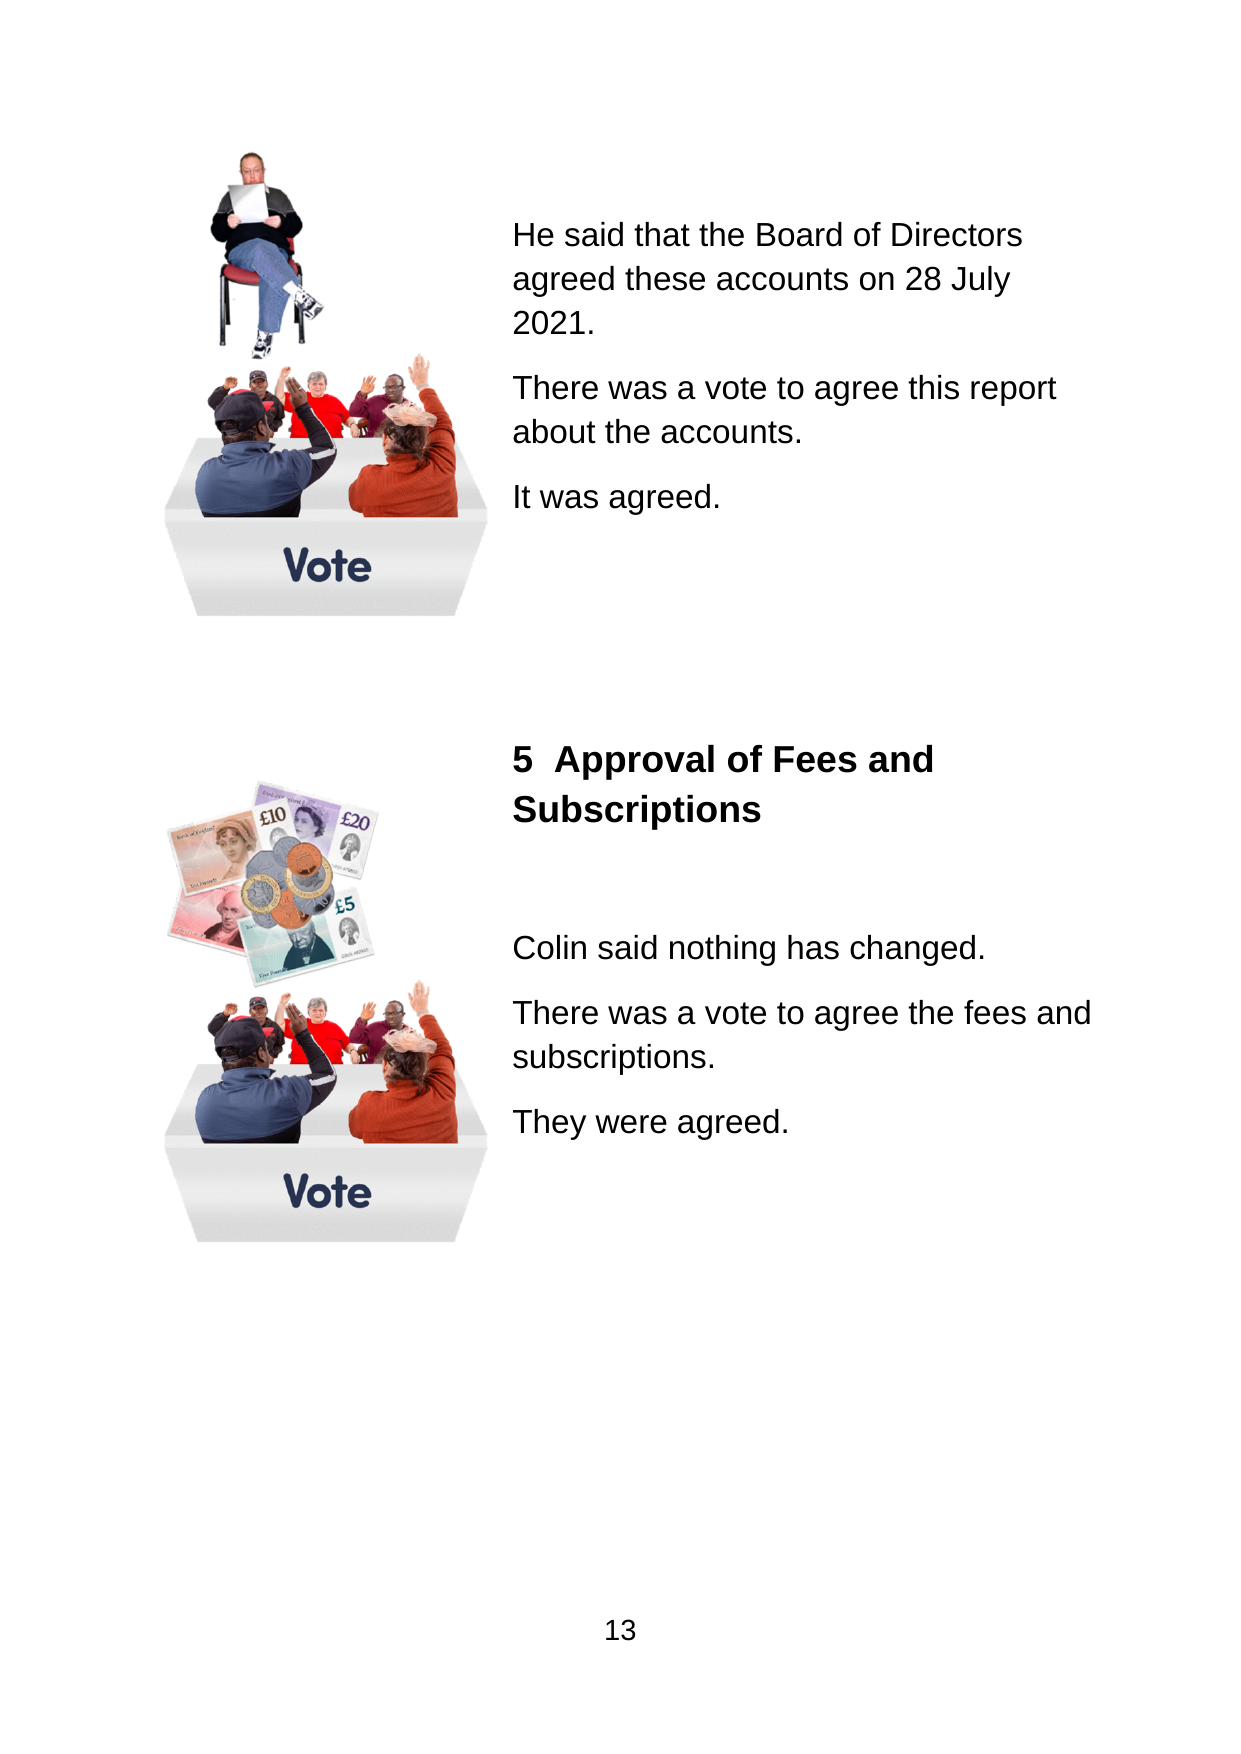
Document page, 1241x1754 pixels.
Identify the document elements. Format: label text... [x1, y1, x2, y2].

table_cell He said that the Board of Directors agreed these accounts on 28 July 2021. There was a vote to agree this report about the accounts. It was agreed. [501, 150, 1113, 737]
picture [161, 150, 490, 641]
picture [161, 775, 490, 1267]
table_cell 5 Approval of Fees and Subscriptions Colin said nothing has changed. There was a vote to agree the fees and subscriptions. They were agreed. [501, 738, 1113, 1357]
table_cell [150, 738, 501, 1357]
table_cell [150, 150, 501, 737]
